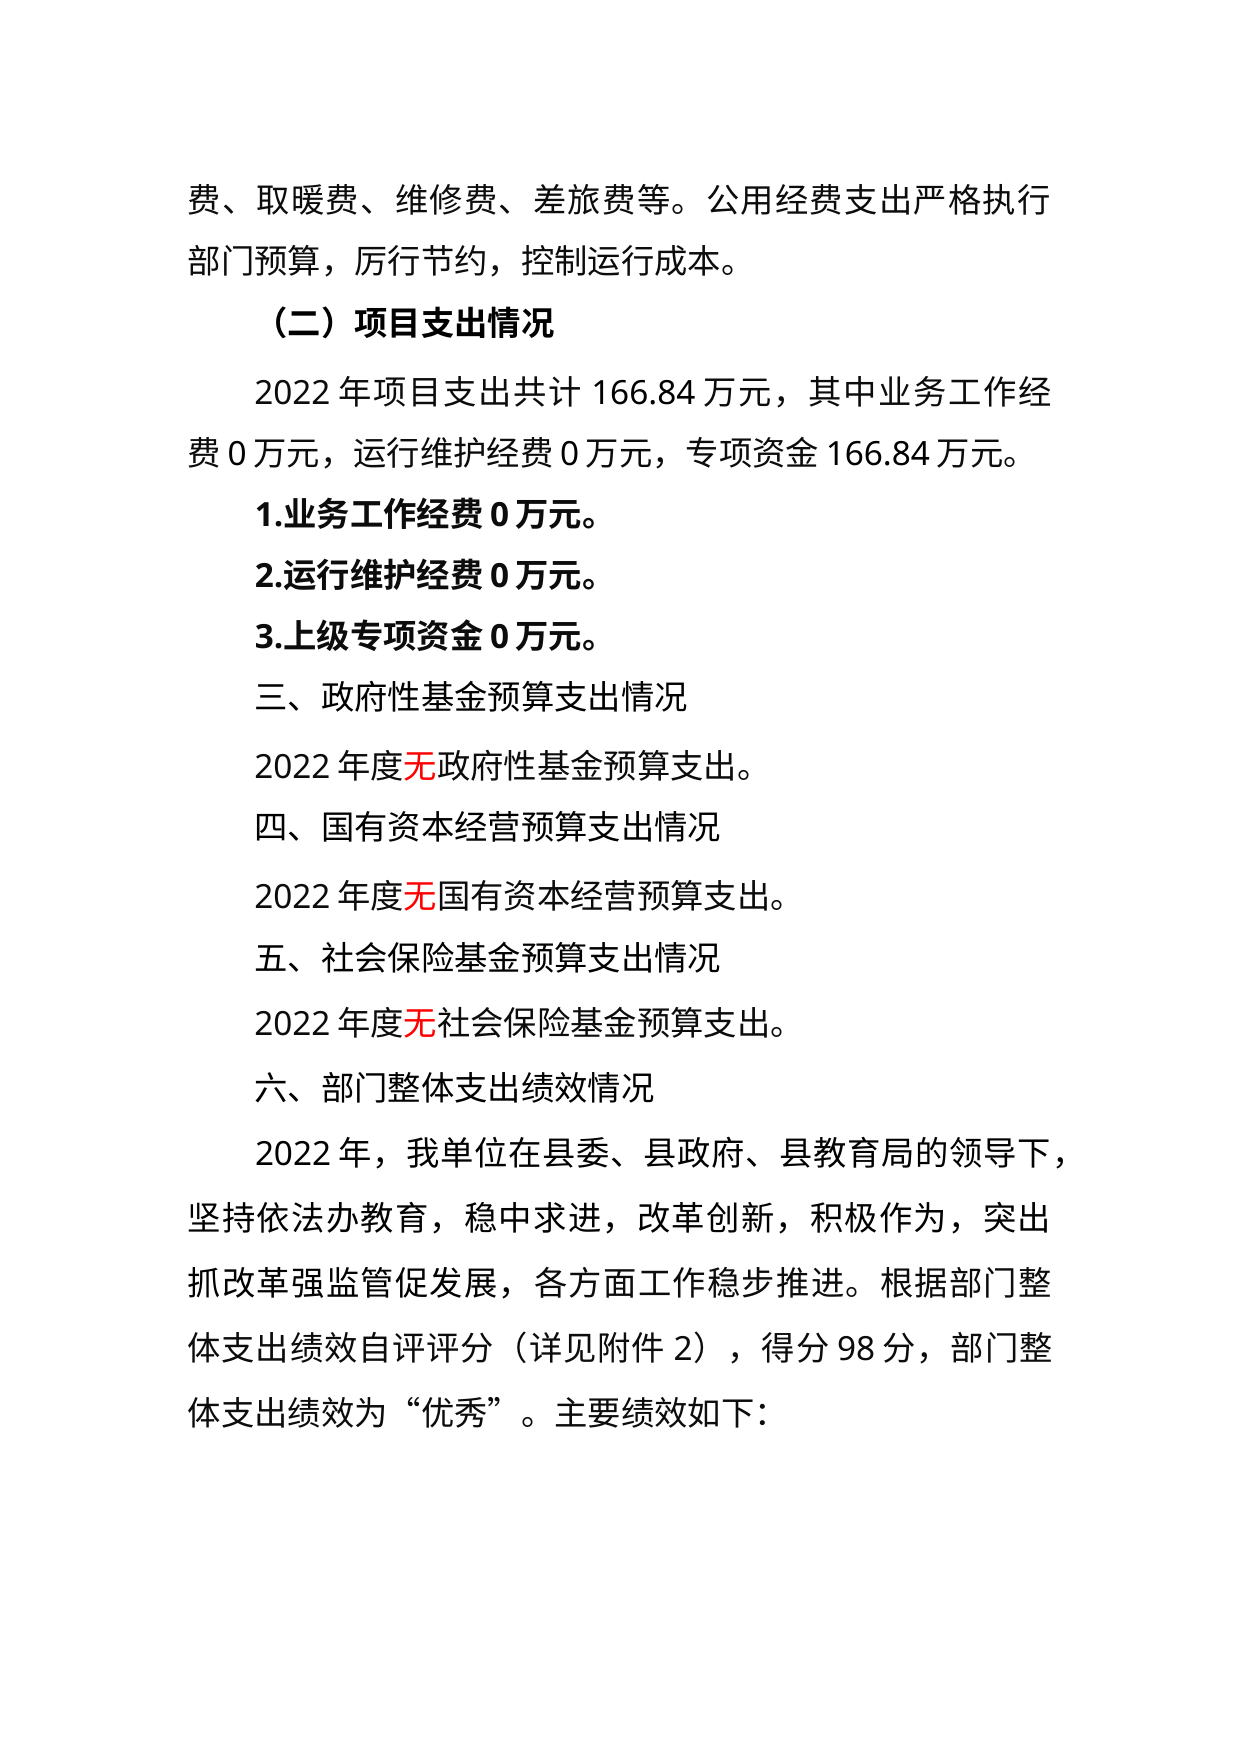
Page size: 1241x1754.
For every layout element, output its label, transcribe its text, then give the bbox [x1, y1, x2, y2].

text 2.运行维护经费0万元。 [187, 538, 1053, 599]
text 2022年度无社会保险基金预算支出。 [187, 988, 1053, 1053]
list 国有资本经营预算支出情况 [254, 793, 1053, 858]
text 2022年，我单位在县委、县政府、县教育局的领导下，坚持依法办教育，稳中求进，改革创新，积极作为，突出抓改革强监管促发展，各方面工作稳步推进。根据部门整体支出绩效自评评分（详见附件2），得分98分，部门整体支出绩效为“优秀”。主要绩效如下： [187, 1118, 1053, 1443]
text 三、政府性基金预算支出情况 [254, 663, 1053, 728]
text 2022年度无政府性基金预算支出。 [179, 728, 1061, 793]
text 2022年度无国有资本经营预算支出。 [179, 858, 1061, 923]
list 社会保险基金预算支出情况 [254, 923, 1053, 988]
text 3.上级专项资金0万元。 [179, 599, 1061, 663]
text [179, 162, 1061, 288]
text 1.业务工作经费0万元。 [187, 477, 1053, 538]
text （二）项目支出情况 [254, 288, 1053, 353]
text 六、部门整体支出绩效情况 [254, 1053, 1053, 1118]
text 2022年项目支出共计166.84万元，其中业务工作经费0万元，运行维护经费0万元，专项资金166.84万元。 [179, 353, 1061, 477]
